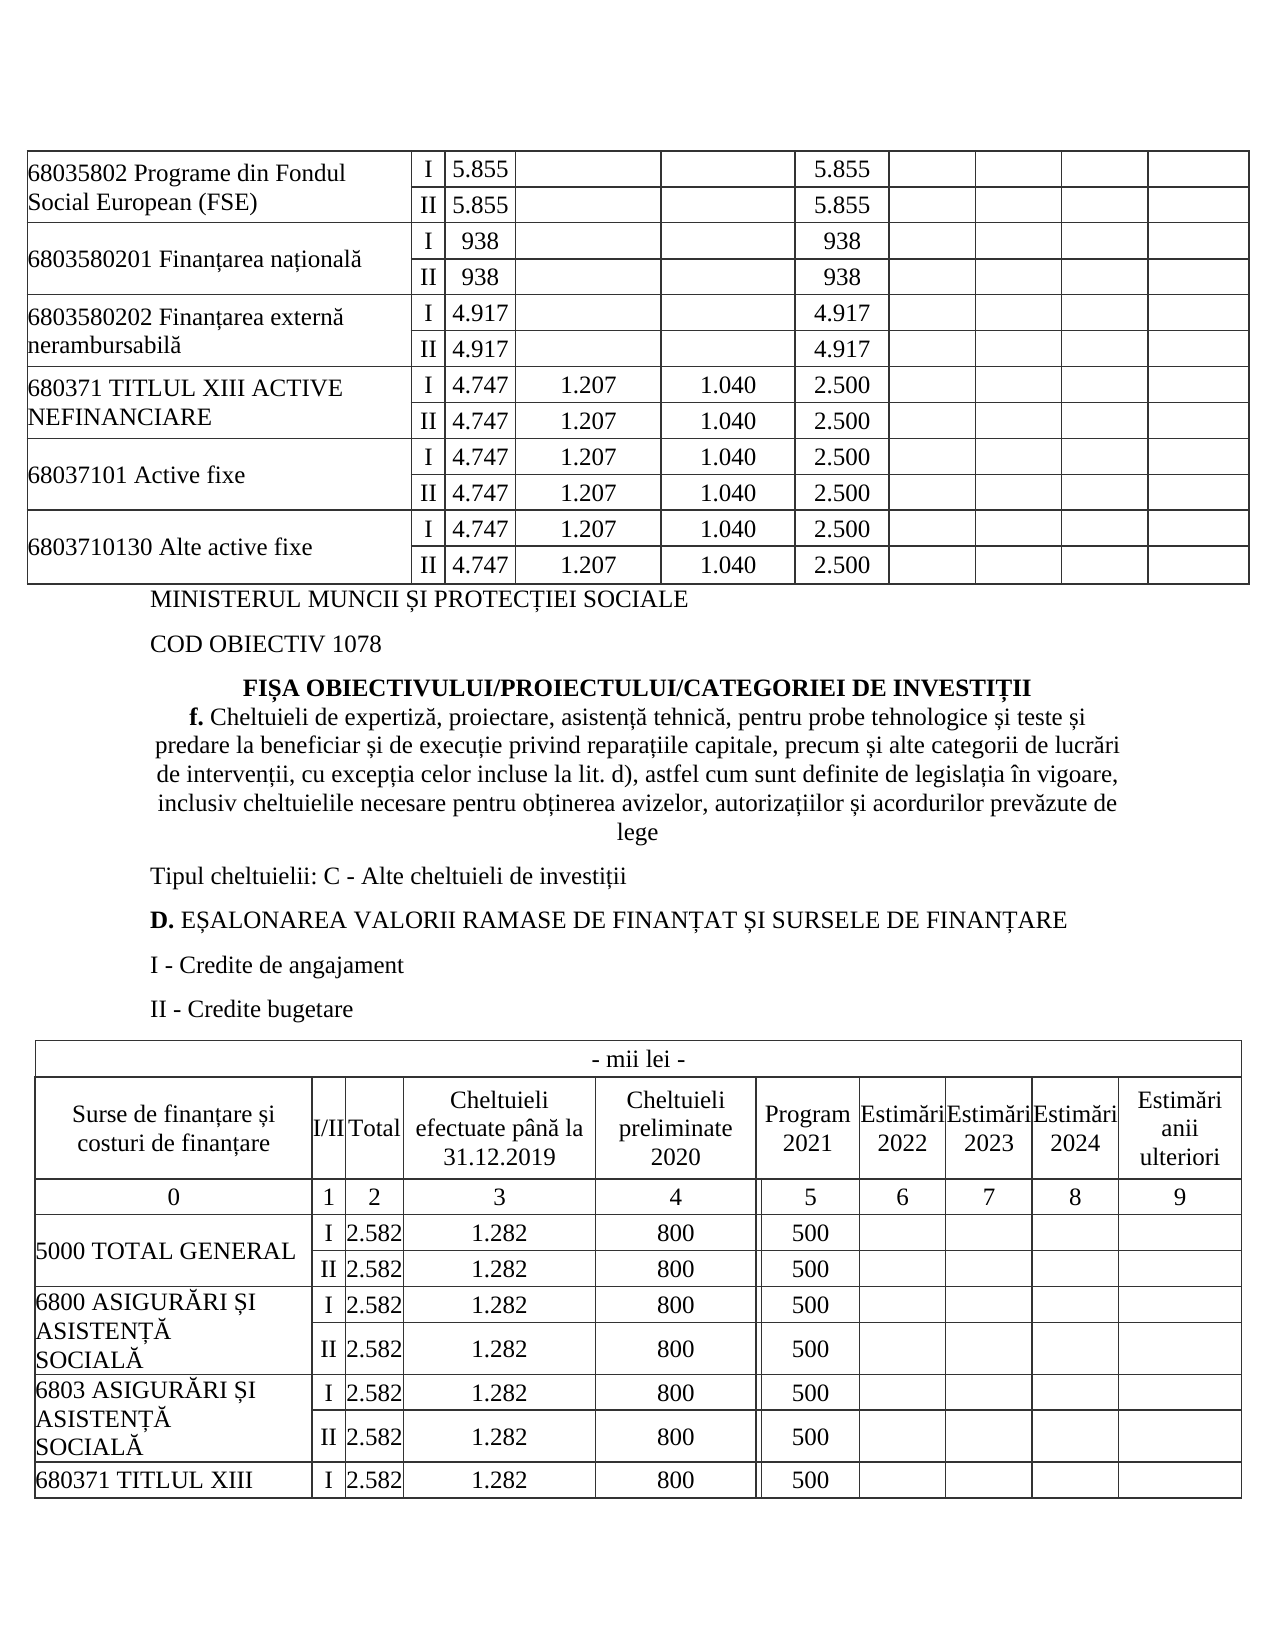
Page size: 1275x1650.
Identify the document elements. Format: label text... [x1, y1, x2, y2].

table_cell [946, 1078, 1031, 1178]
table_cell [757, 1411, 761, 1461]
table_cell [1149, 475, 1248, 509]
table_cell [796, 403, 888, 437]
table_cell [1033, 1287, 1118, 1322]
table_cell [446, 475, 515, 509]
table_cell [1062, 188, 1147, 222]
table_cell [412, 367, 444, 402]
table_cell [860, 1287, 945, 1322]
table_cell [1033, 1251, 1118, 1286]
text f. Cheltuieli de expertiză, proiectare, asistență tehnică, pentru probe tehnologice și teste și predare la beneficiar și de execuție privind reparațiile capitale, precum și alte categorii de lucrări de intervenții, cu excepția celor incluse la lit. d), astfel cum sunt definite de legislația în vigoare, inclusiv cheltuielile necesare pentru obținerea avizelor, autorizațiilor și acordurilor prevăzute de lege [150, 702, 1125, 846]
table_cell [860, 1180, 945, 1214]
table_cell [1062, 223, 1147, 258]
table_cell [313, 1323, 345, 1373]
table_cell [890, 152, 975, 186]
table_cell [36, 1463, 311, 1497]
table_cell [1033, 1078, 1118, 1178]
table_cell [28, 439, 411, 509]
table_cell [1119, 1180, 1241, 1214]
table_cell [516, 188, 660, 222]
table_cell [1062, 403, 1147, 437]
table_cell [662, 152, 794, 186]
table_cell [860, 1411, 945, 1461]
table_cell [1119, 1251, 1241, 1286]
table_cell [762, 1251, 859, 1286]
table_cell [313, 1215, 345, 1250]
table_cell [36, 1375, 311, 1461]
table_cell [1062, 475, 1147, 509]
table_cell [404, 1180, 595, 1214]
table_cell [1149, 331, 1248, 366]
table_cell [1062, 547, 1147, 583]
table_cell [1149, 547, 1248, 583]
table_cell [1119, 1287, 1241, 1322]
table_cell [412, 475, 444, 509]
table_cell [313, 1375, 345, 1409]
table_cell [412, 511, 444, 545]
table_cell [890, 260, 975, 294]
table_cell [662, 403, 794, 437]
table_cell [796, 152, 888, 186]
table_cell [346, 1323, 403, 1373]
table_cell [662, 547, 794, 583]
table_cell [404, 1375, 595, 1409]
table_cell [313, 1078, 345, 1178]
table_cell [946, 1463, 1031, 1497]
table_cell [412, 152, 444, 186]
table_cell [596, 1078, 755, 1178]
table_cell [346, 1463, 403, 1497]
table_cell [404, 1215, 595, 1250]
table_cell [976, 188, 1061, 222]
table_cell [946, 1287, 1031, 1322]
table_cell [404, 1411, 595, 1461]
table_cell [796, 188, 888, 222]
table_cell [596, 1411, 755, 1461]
text D. EȘALONAREA VALORII RAMASE DE FINANȚAT ȘI SURSELE DE FINANȚARE [150, 906, 1125, 934]
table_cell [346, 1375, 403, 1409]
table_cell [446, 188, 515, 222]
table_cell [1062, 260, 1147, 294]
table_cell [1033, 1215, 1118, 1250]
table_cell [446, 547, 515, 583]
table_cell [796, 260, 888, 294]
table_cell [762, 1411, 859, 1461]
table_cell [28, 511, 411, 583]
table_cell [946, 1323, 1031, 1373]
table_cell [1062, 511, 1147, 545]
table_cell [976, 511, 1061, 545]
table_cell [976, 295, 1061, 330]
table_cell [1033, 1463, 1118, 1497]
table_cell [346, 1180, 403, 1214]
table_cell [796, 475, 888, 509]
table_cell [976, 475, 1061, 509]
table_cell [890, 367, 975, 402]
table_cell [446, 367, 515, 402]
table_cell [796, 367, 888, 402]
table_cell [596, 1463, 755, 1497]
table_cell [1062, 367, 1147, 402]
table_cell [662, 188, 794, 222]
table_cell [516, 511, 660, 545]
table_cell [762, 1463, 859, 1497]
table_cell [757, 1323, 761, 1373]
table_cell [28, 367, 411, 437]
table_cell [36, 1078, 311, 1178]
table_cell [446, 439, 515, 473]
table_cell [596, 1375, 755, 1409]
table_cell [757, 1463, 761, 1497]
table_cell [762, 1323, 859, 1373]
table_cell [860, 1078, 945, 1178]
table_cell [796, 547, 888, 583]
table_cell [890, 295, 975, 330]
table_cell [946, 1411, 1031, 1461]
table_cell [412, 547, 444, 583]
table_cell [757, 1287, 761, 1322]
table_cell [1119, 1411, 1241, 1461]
text MINISTERUL MUNCII ȘI PROTECȚIEI SOCIALE [150, 585, 1125, 613]
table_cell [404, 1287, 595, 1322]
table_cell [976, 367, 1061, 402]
text II - Credite bugetare [150, 994, 1125, 1023]
text COD OBIECTIV 1078 [150, 629, 1125, 657]
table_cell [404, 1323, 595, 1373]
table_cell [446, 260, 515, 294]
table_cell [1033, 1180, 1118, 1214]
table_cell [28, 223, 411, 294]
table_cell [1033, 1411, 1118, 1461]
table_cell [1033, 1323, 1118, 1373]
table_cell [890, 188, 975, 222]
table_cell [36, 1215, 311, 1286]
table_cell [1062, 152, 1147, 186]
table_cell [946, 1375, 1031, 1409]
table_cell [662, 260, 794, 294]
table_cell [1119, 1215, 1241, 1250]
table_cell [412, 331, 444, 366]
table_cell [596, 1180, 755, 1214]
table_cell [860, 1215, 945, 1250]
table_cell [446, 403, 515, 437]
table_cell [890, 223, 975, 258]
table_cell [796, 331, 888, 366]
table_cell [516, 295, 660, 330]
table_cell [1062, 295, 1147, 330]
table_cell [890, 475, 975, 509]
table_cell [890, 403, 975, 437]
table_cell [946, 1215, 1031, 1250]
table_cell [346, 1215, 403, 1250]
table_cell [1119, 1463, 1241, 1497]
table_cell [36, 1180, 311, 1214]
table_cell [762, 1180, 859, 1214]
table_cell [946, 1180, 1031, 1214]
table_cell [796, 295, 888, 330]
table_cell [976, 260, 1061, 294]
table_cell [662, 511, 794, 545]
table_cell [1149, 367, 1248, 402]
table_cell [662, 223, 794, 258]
text FIȘA OBIECTIVULUI/PROIECTULUI/CATEGORIEI DE INVESTIȚII [150, 673, 1125, 702]
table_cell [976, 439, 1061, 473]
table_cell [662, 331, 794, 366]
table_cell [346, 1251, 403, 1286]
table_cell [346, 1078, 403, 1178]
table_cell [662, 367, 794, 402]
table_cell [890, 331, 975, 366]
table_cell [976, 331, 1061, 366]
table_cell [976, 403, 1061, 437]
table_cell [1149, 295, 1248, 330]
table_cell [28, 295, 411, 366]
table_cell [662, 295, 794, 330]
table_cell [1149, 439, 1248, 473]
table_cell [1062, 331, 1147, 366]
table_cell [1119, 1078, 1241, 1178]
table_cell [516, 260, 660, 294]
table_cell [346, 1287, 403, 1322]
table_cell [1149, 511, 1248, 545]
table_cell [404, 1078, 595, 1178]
text Tipul cheltuielii: C - Alte cheltuieli de investiții [150, 861, 1125, 890]
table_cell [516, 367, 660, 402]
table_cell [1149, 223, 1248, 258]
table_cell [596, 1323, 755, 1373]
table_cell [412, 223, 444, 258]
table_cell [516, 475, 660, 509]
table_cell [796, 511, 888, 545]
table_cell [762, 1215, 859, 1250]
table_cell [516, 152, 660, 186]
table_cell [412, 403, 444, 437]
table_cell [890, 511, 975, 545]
text I - Credite de angajament [150, 950, 1125, 979]
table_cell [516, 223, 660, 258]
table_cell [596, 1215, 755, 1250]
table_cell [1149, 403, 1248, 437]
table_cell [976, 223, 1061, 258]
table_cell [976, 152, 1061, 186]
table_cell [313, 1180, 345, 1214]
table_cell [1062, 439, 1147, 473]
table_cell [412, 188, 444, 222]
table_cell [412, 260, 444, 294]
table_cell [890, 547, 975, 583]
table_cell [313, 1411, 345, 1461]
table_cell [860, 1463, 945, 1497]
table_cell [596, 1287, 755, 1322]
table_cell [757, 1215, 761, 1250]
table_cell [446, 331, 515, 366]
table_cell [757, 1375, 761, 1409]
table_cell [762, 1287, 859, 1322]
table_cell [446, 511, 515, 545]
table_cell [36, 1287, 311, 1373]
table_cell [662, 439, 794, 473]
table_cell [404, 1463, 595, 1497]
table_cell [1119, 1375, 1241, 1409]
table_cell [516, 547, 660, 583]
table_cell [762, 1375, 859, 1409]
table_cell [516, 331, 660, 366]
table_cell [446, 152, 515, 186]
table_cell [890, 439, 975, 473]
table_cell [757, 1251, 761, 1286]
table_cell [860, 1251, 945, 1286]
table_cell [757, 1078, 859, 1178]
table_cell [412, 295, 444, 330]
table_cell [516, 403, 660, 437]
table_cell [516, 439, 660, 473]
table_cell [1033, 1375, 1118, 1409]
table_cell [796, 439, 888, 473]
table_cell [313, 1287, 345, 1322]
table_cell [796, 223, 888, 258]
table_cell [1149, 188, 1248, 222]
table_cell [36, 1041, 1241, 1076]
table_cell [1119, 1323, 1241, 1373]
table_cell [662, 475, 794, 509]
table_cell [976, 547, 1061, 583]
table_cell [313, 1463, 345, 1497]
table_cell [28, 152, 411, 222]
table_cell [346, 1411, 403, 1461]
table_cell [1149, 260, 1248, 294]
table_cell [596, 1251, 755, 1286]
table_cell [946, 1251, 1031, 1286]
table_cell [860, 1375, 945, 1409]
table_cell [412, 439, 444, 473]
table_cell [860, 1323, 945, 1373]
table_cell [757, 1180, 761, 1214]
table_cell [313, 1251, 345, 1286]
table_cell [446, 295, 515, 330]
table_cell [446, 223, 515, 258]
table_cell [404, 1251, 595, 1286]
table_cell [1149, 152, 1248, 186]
